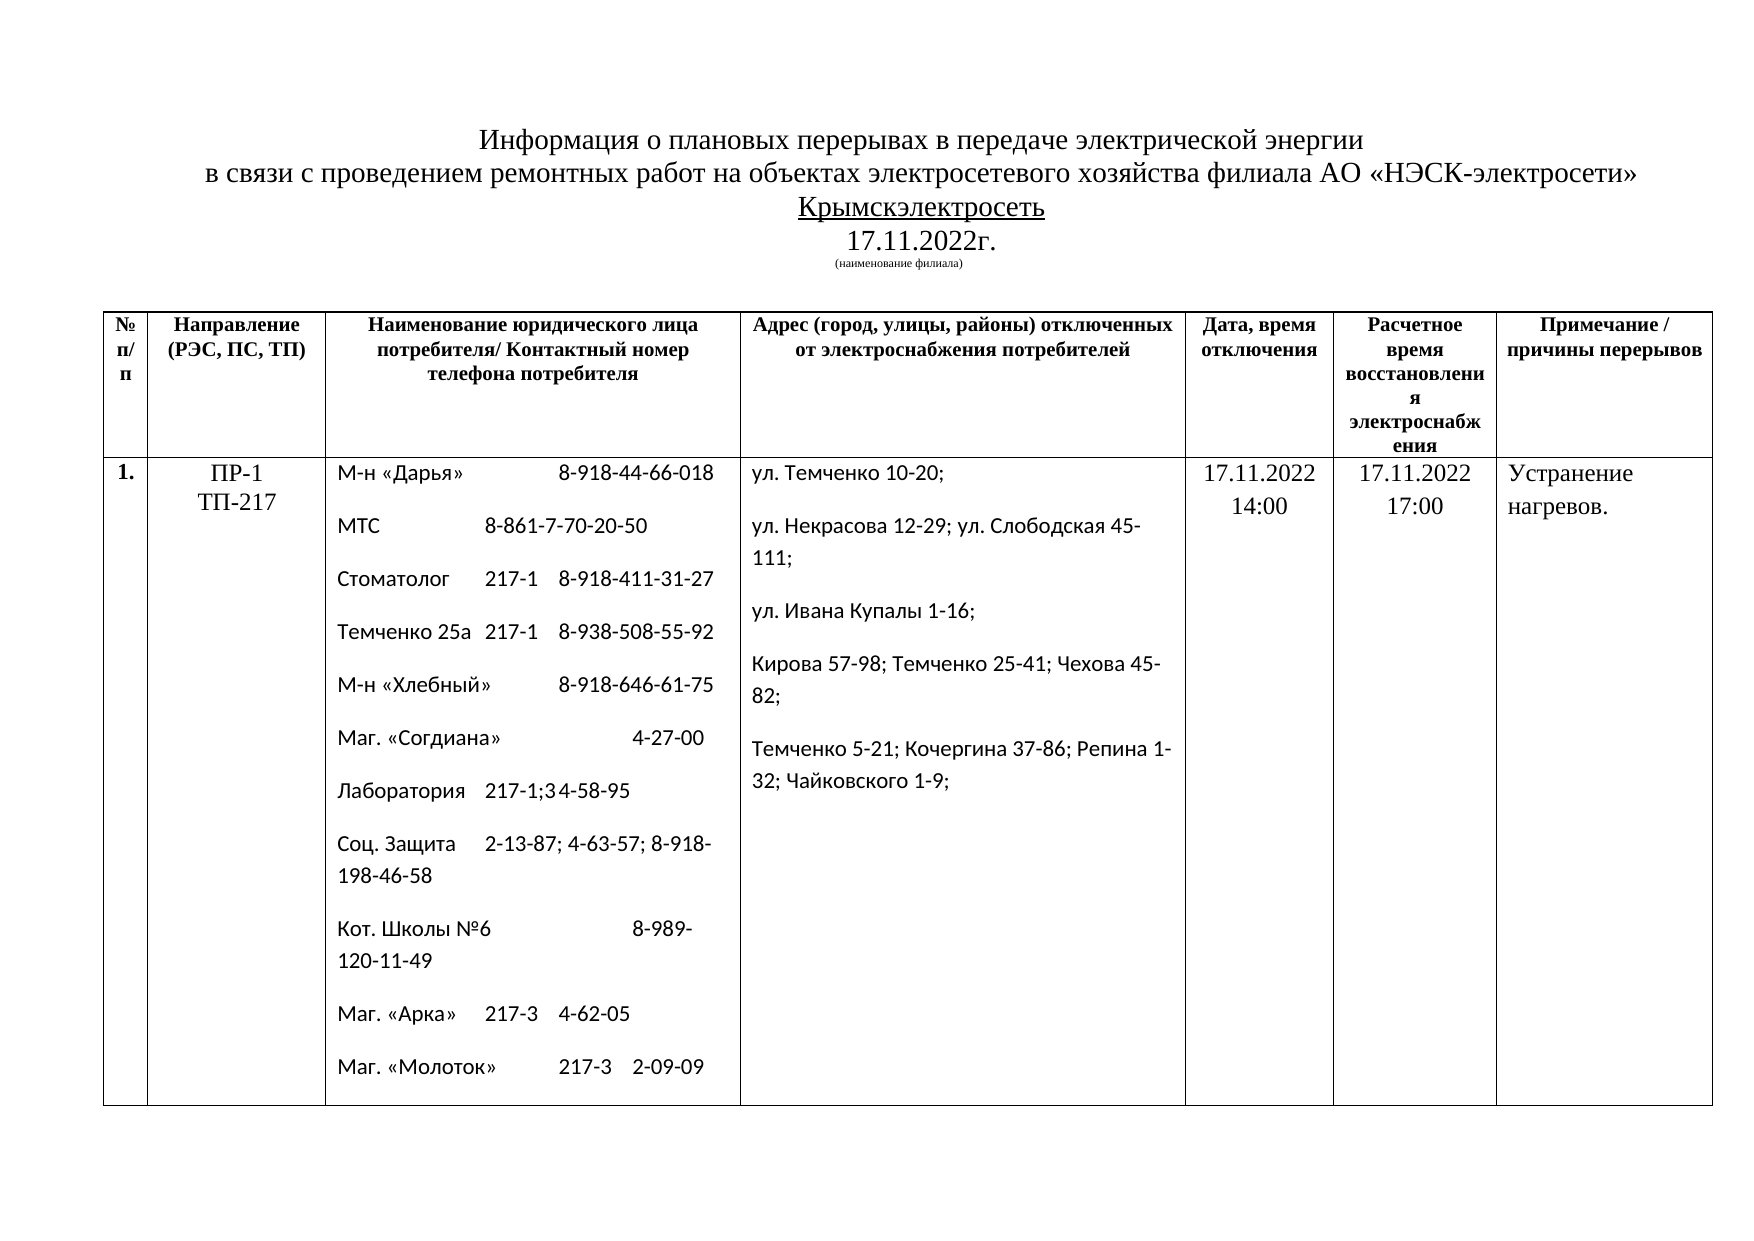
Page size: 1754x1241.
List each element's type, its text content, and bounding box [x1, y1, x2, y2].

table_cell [326, 458, 740, 1105]
table_cell ПР-1 ТП-217 [148, 458, 325, 1105]
table_header Адрес (город, улицы, районы) отключенных от электроснабжения потребителей [741, 313, 1185, 457]
table_cell 17.11.2022 17:00 [1334, 458, 1496, 1105]
text (наименование филиала) [723, 256, 1665, 280]
table_header Наименование юридического лица потребителя/ Контактный номер телефона потребителя [326, 313, 740, 457]
table_header Дата, время отключения [1186, 313, 1333, 457]
text 17.11.2022г. [177, 223, 1665, 256]
table_header Примечание / причины перерывов [1497, 313, 1712, 457]
table_header Расчетное время восстановления электроснабжения [1334, 313, 1496, 457]
table_header Направление (РЭС, ПС, ТП) [148, 313, 325, 457]
table_cell 17.11.2022 14:00 [1186, 458, 1333, 1105]
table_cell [1497, 458, 1712, 1105]
text в связи с проведением ремонтных работ на объектах электросетевого хозяйства филиала АО «НЭСК-электросети» Крымскэлектросеть [177, 156, 1665, 223]
text Информация о плановых перерывах в передаче электрической энергии [177, 122, 1665, 156]
table_cell 1. [104, 458, 147, 1105]
table_header № п/п [104, 313, 147, 457]
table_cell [741, 458, 1185, 1105]
